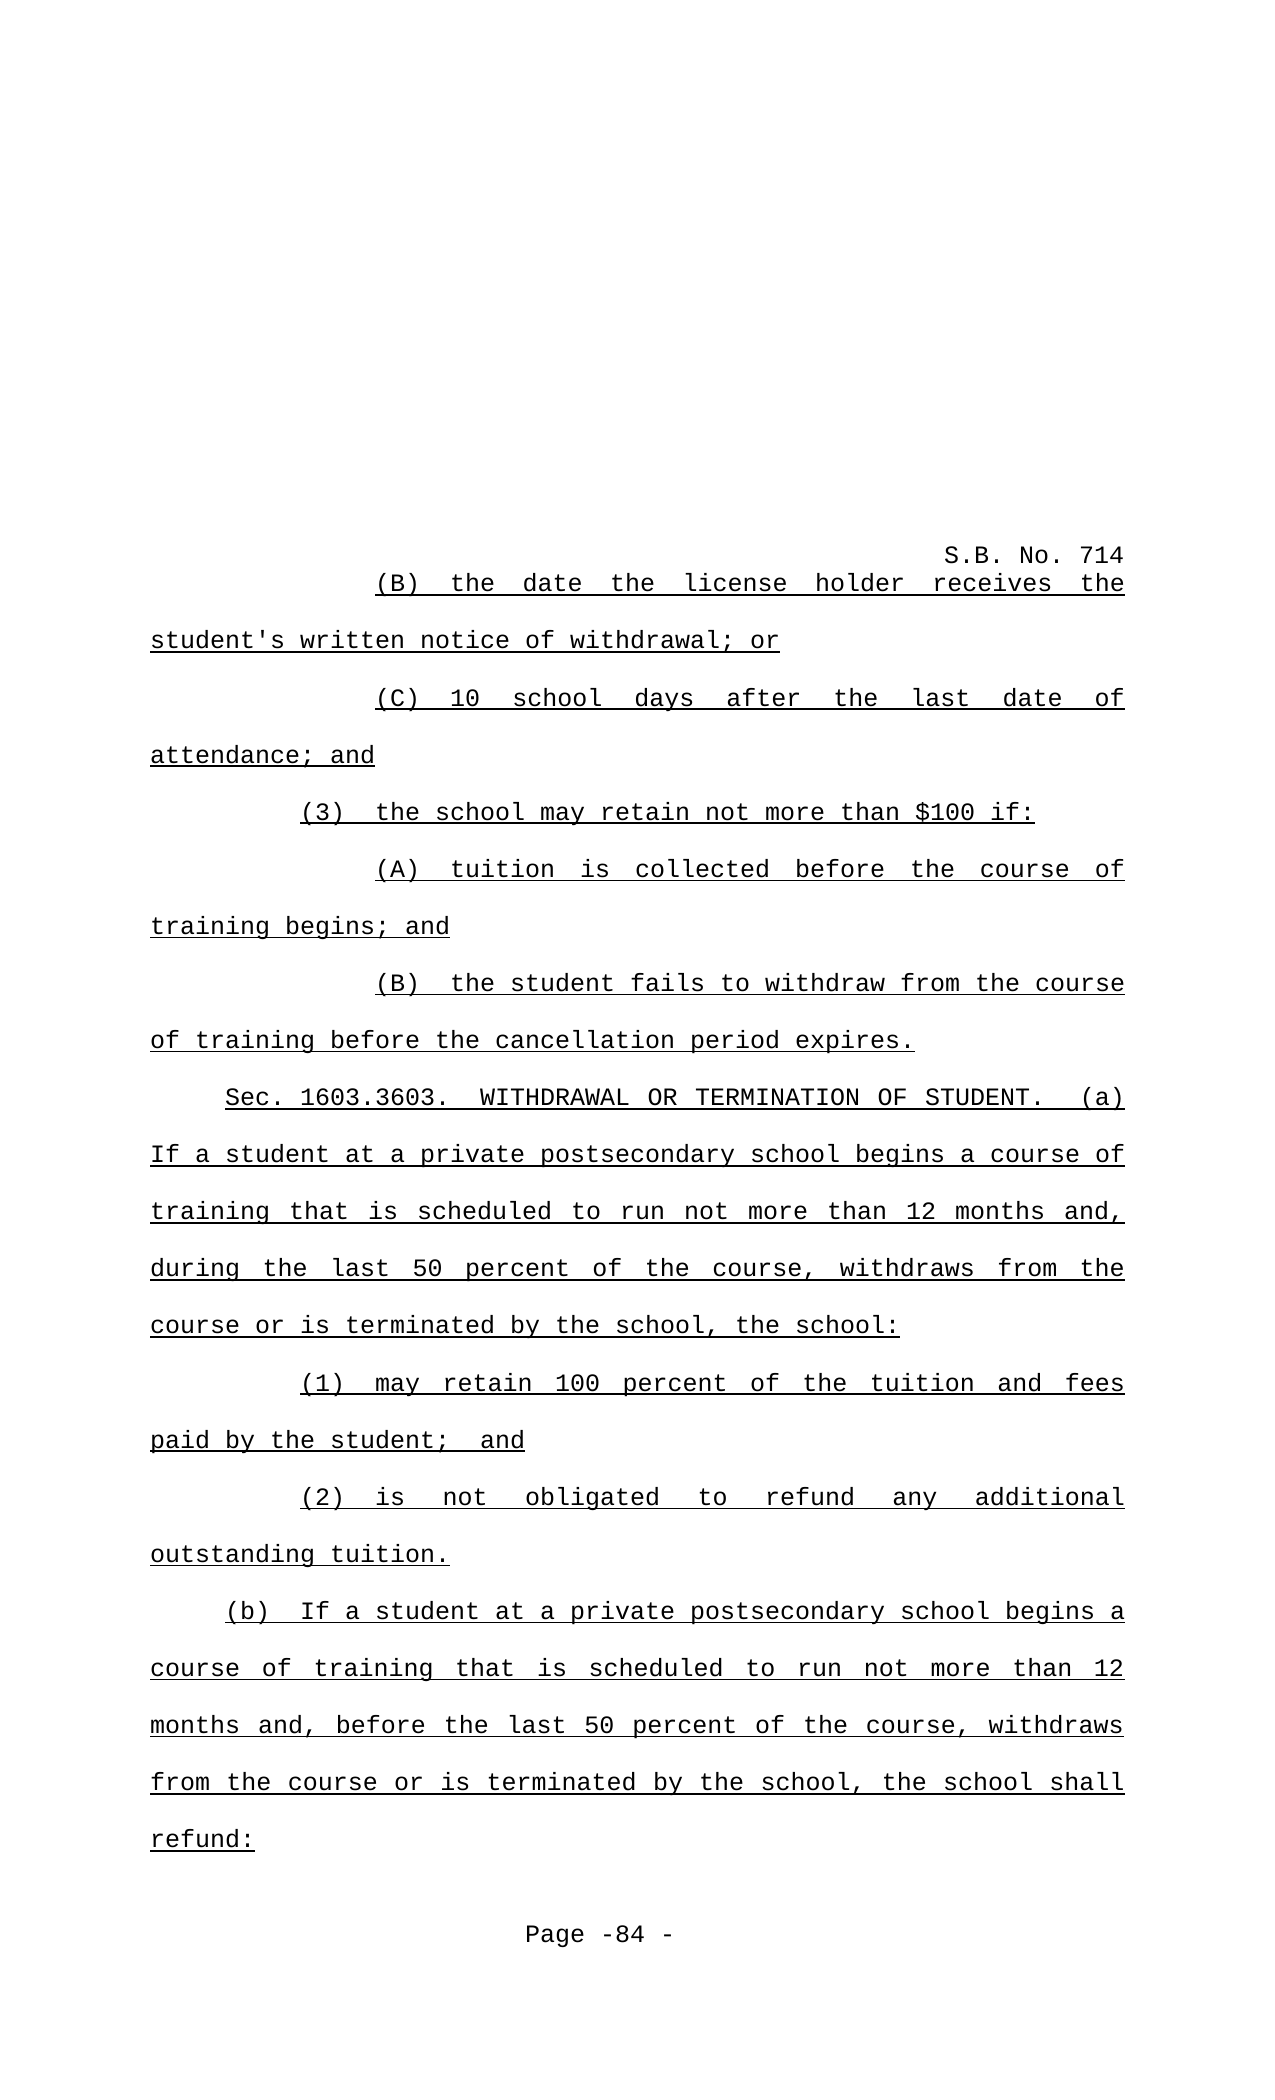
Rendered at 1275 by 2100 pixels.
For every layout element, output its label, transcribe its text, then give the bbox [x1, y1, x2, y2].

text (B) the date the license holder receives the student's written notice of withdrawal; or [150, 571, 1125, 656]
text (b) If a student at a private postsecondary school begins a course of training that is scheduled to run not more than 12 months and, before the last 50 percent of the course, withdraws from the course or is terminated by the school, the school shall refund: [150, 1795, 1125, 1855]
text (B) the student fails to withdraw from the course of training before the cancellation period expires. [150, 970, 1125, 1056]
text (A) tuition is collected before the course of training begins; and [150, 856, 1125, 942]
text Sec. 1603.3603. WITHDRAWAL OR TERMINATION OF STUDENT. (a) If a student at a private postsecondary school begins a course of training that is scheduled to run not more than 12 months and, during the last 50 percent of the course, withdraws from the course or is terminated by the school, the school: [150, 1167, 1125, 1222]
text Sec. 1603.3603. WITHDRAWAL OR TERMINATION OF STUDENT. (a) If a student at a private postsecondary school begins a course of training that is scheduled to run not more than 12 months and, during the last 50 percent of the course, withdraws from the course or is terminated by the school, the school: [150, 1281, 1125, 1341]
text (3) the school may retain not more than $100 if: [150, 799, 1125, 828]
text (1) may retain 100 percent of the tuition and fees paid by the student; and [150, 1370, 1125, 1456]
text Sec. 1603.3603. WITHDRAWAL OR TERMINATION OF STUDENT. (a) If a student at a private postsecondary school begins a course of training that is scheduled to run not more than 12 months and, during the last 50 percent of the course, withdraws from the course or is terminated by the school, the school: [150, 1224, 1125, 1279]
text (b) If a student at a private postsecondary school begins a course of training that is scheduled to run not more than 12 months and, before the last 50 percent of the course, withdraws from the course or is terminated by the school, the school shall refund: [150, 1598, 1125, 1679]
text (C) 10 school days after the last date of attendance; and [150, 685, 1125, 771]
text Sec. 1603.3603. WITHDRAWAL OR TERMINATION OF STUDENT. (a) If a student at a private postsecondary school begins a course of training that is scheduled to run not more than 12 months and, during the last 50 percent of the course, withdraws from the course or is terminated by the school, the school: [150, 1084, 1125, 1165]
text (2) is not obligated to refund any additional outstanding tuition. [150, 1484, 1125, 1570]
text (b) If a student at a private postsecondary school begins a course of training that is scheduled to run not more than 12 months and, before the last 50 percent of the course, withdraws from the course or is terminated by the school, the school shall refund: [150, 1680, 1125, 1793]
